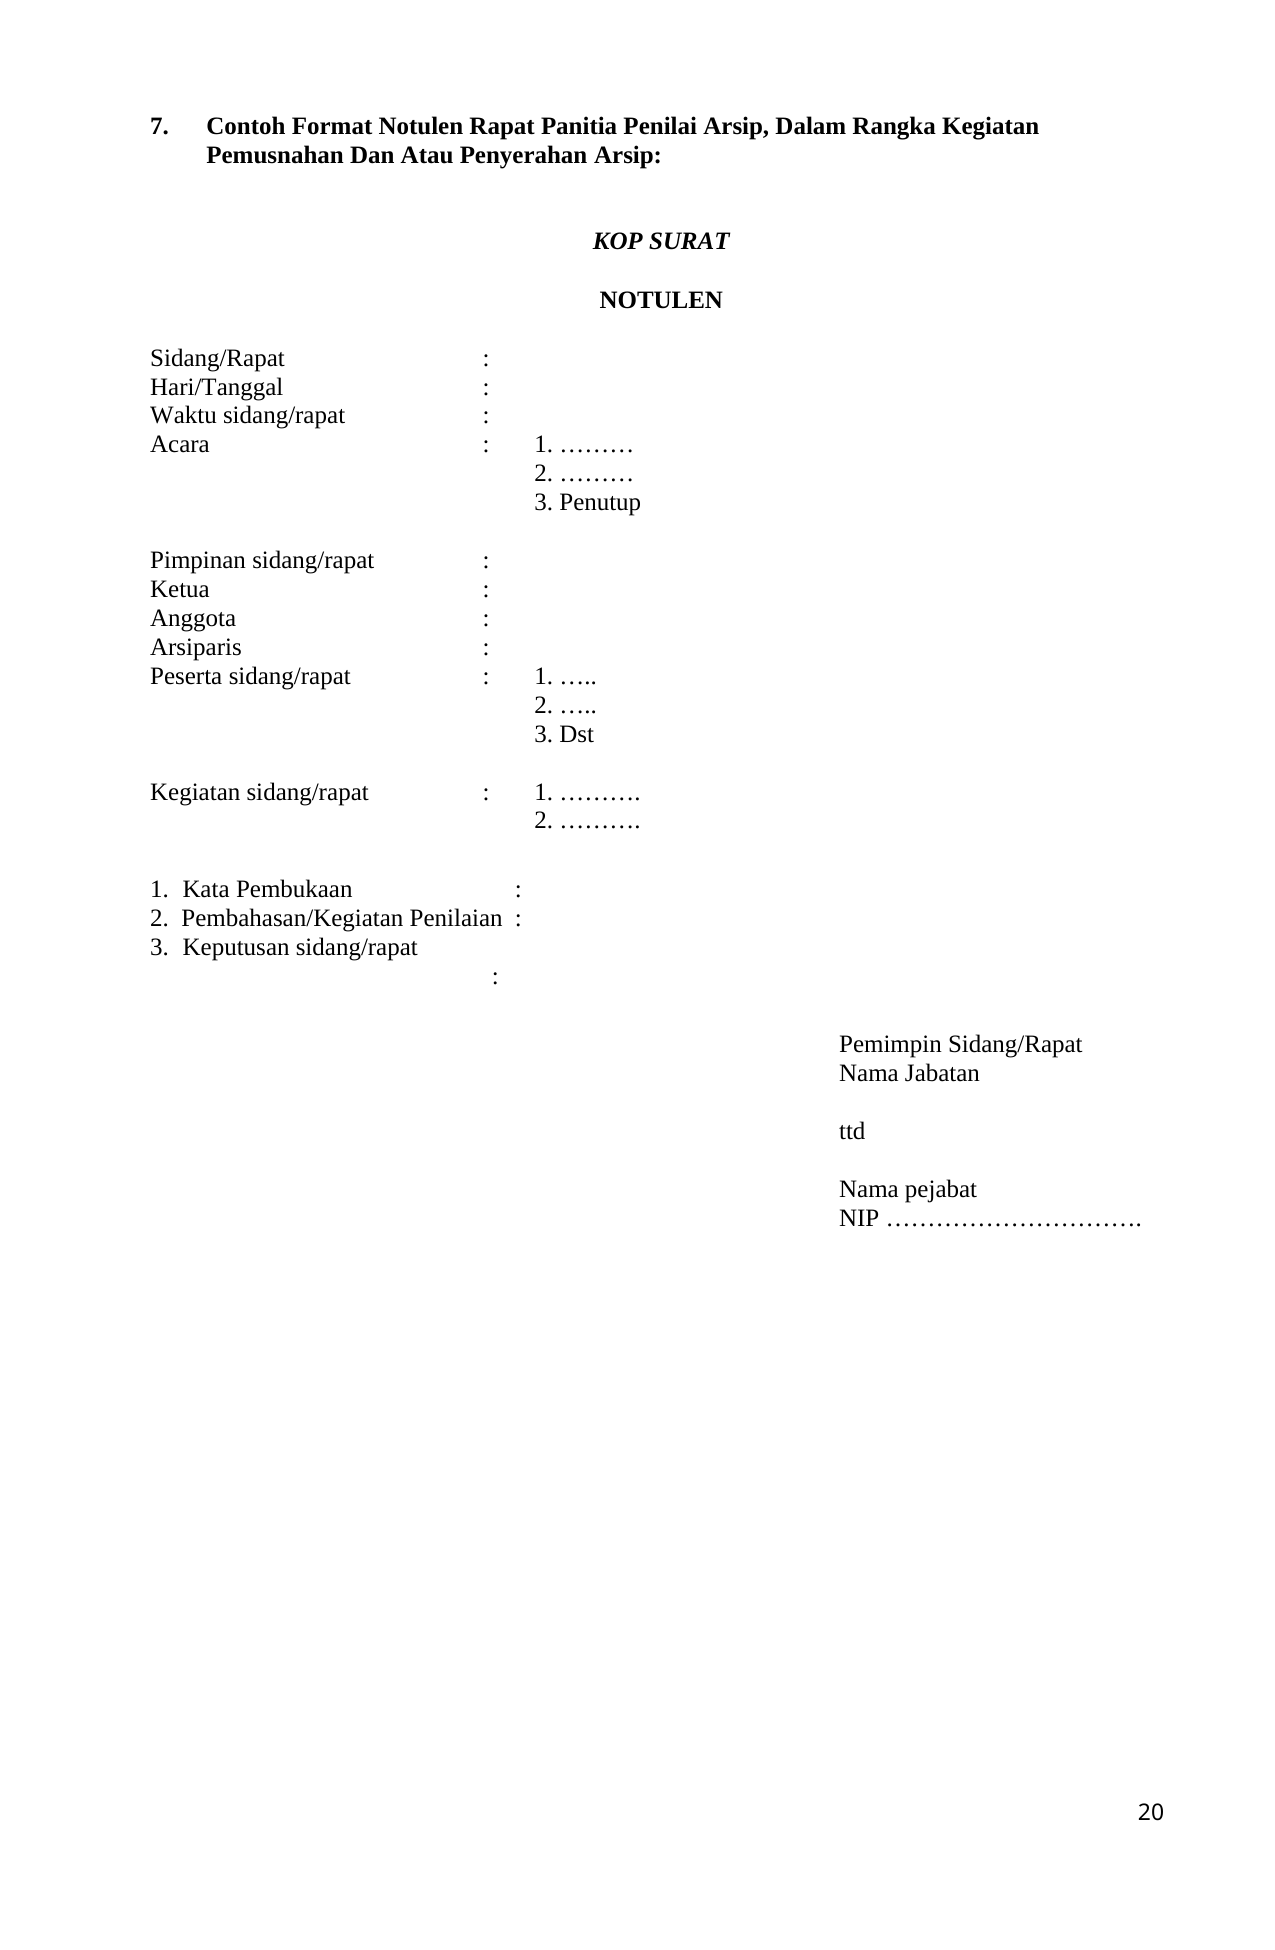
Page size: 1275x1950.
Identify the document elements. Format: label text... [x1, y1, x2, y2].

text 2. ……… [534, 458, 1183, 487]
text 3. Keputusan sidang/rapat : [150, 932, 491, 989]
text Peserta sidang/rapat : 1. ….. [150, 661, 1183, 690]
text 1. Kata Pembukaan : [150, 874, 1183, 903]
text Sidang/Rapat : [150, 343, 1183, 372]
text Arsiparis : [150, 632, 1183, 661]
text 2. ………. [534, 806, 1183, 834]
text Acara : 1. ……… [150, 429, 1183, 458]
text KOP SURAT [342, 226, 981, 255]
text NIP …………………………. [839, 1203, 1183, 1232]
text 7. Contoh Format Notulen Rapat Panitia Penilai Arsip, Dalam Rangka Kegiatan Pemusnahan Dan Atau Penyerahan Arsip: [150, 111, 1141, 169]
text 3. Dst [534, 719, 1183, 748]
text Ketua : [150, 574, 1183, 603]
text ttd [839, 1116, 1183, 1145]
subtitle NOTULEN [342, 285, 981, 314]
text Hari/Tanggal : [150, 372, 1183, 401]
text Kegiatan sidang/rapat : 1. ………. [150, 777, 1183, 805]
text Waktu sidang/rapat : [150, 401, 1183, 429]
text Nama pejabat [839, 1174, 1183, 1203]
text 3. Penutup [534, 487, 1183, 516]
text Pimpinan sidang/rapat : [150, 545, 1183, 574]
text Anggota : [150, 603, 1183, 632]
text 2. Pembahasan/Kegiatan Penilaian : [150, 903, 1183, 932]
text Pemimpin Sidang/Rapat Nama Jabatan [839, 1029, 1141, 1087]
text 2. ….. [534, 690, 1183, 719]
